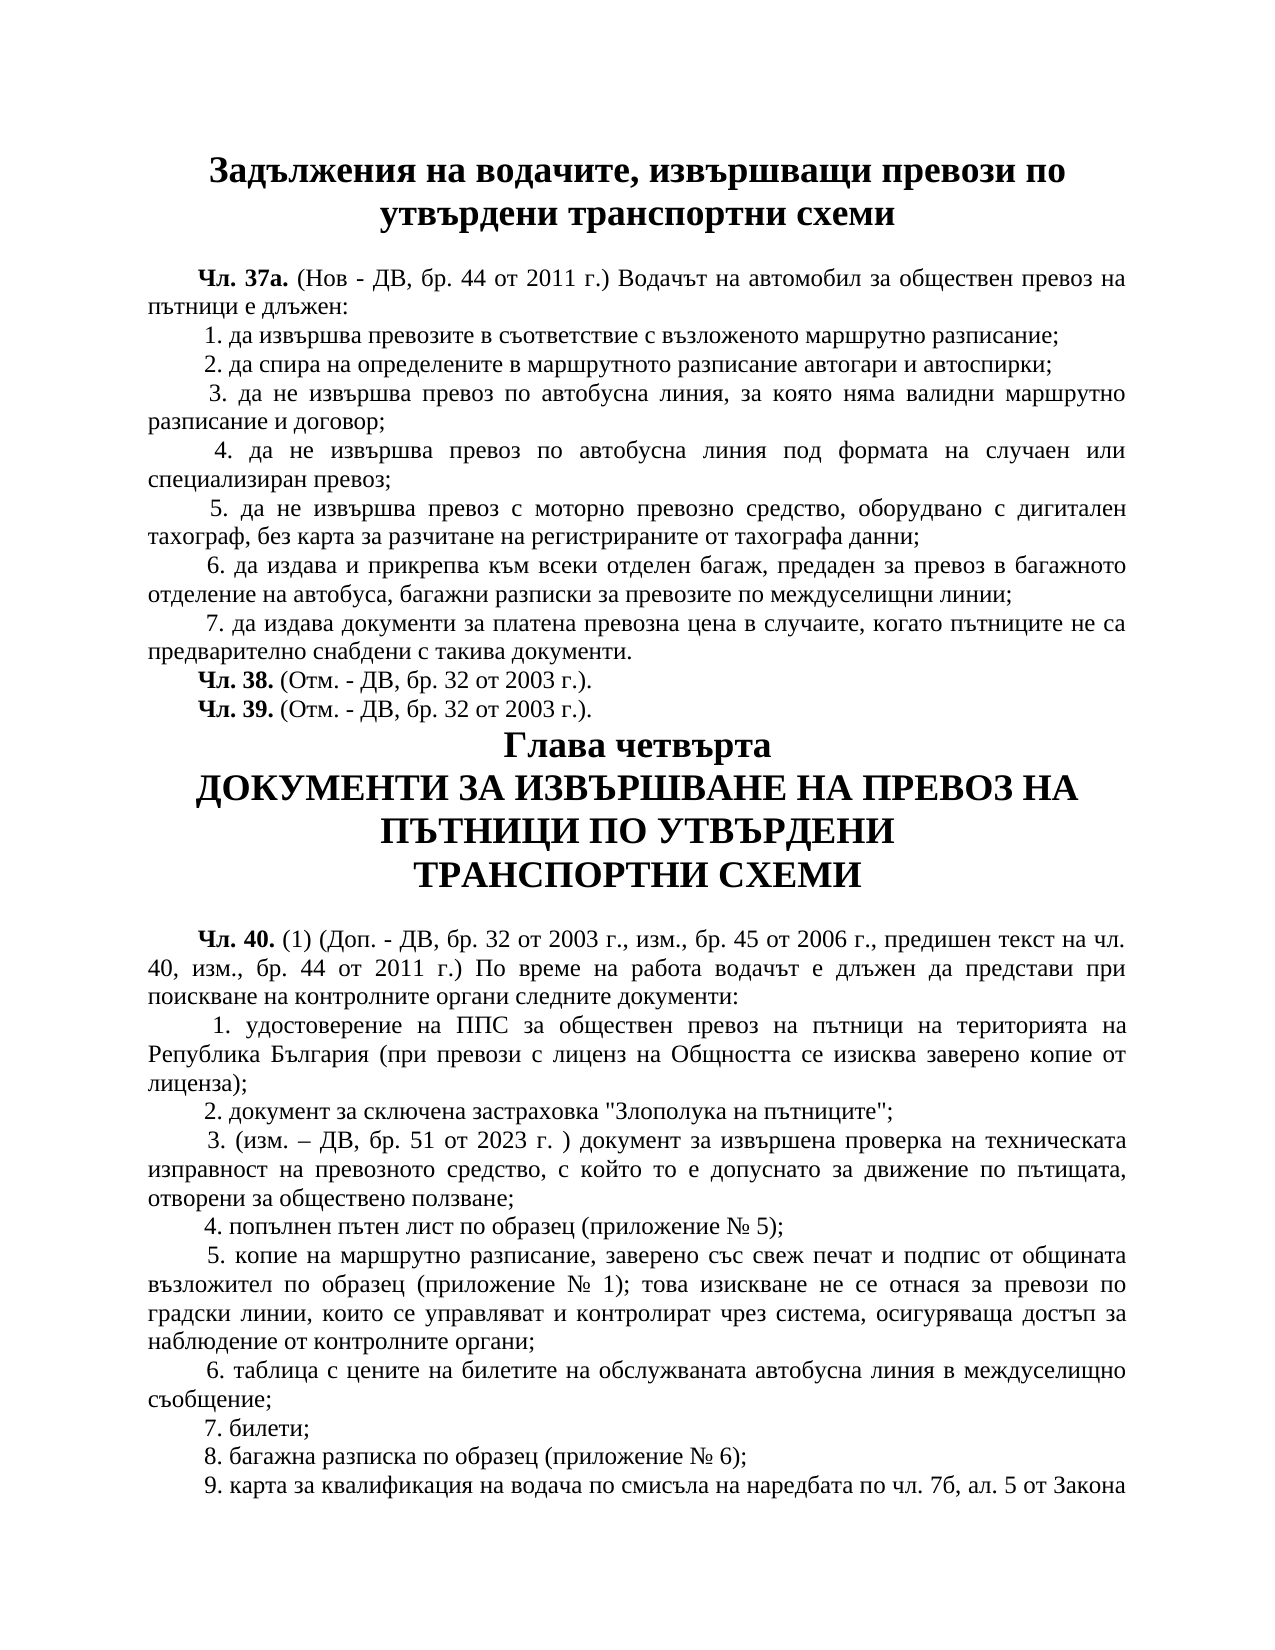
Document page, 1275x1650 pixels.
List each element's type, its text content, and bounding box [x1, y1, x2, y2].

text 8. багажна разписка по образец (приложение № 6); [148, 1441, 1127, 1470]
text Чл. 38. (Отм. - ДВ, бр. 32 от 2003 г.). [148, 665, 1127, 694]
text 3. да не извършва превоз по автобусна линия, за която няма валидни маршрутно разписание и договор; [148, 378, 1127, 435]
text Чл. 37а. (Нов - ДВ, бр. 44 от 2011 г.) Водачът на автомобил за обществен превоз на пътници е длъжен: [148, 263, 1127, 320]
text 6. да издава и прикрепва към всеки отделен багаж, предаден за превоз в багажното отделение на автобуса, багажни разписки за превозите по междуселищни линии; [148, 550, 1127, 608]
text 2. документ за сключена застраховка "Злополука на пътниците"; [148, 1096, 1127, 1125]
text ТРАНСПОРТНИ СХЕМИ [148, 852, 1127, 895]
text ДОКУМЕНТИ ЗА ИЗВЪРШВАНЕ НА ПРЕВОЗ НА ПЪТНИЦИ ПО УТВЪРДЕНИ [148, 766, 1127, 852]
text 6. таблица с цените на билетите на обслужваната автобусна линия в междуселищно съобщение; [148, 1355, 1127, 1413]
text 1. удостоверение на ППС за обществен превоз на пътници на територията на Република България (при превози с лиценз на Общността се изисква заверено копие от лиценза); [148, 1010, 1127, 1096]
text 7. билети; [148, 1413, 1127, 1441]
text Чл. 39. (Отм. - ДВ, бр. 32 от 2003 г.). [148, 694, 1127, 723]
text Глава четвърта [148, 723, 1127, 766]
text 4. да не извършва превоз по автобусна линия под формата на случаен или специализиран превоз; [148, 435, 1127, 493]
text 5. копие на маршрутно разписание, заверено със свеж печат и подпис от общината възложител по образец (приложение № 1); това изискване не се отнася за превози по градски линии, които се управляват и контролират чрез система, осигуряваща достъп за наблюдение от контролните органи; [148, 1240, 1127, 1355]
text 4. попълнен пътен лист по образец (приложение № 5); [148, 1211, 1127, 1240]
text 3. (изм. – ДВ, бр. 51 от 2023 г. ) документ за извършена проверка на техническата изправност на превозното средство, с който то е допуснато за движение по пътищата, отворени за обществено ползване; [148, 1125, 1127, 1211]
text 2. да спира на определените в маршрутното разписание автогари и автоспирки; [148, 349, 1127, 378]
text Задължения на водачите, извършващи превози по утвърдени транспортни схеми [148, 148, 1127, 234]
text Чл. 40. (1) (Доп. - ДВ, бр. 32 от 2003 г., изм., бр. 45 от 2006 г., предишен текст на чл. 40, изм., бр. 44 от 2011 г.) По време на работа водачът е длъжен да представи при поискване на контролните органи следните документи: [148, 924, 1127, 1010]
text 5. да не извършва превоз с моторно превозно средство, оборудвано с дигитален тахограф, без карта за разчитане на регистрираните от тахографа данни; [148, 493, 1127, 550]
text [148, 1470, 1127, 1499]
text 1. да извършва превозите в съответствие с възложеното маршрутно разписание; [148, 320, 1127, 349]
text 7. да издава документи за платена превозна цена в случаите, когато пътниците не са предварително снабдени с такива документи. [148, 608, 1127, 665]
